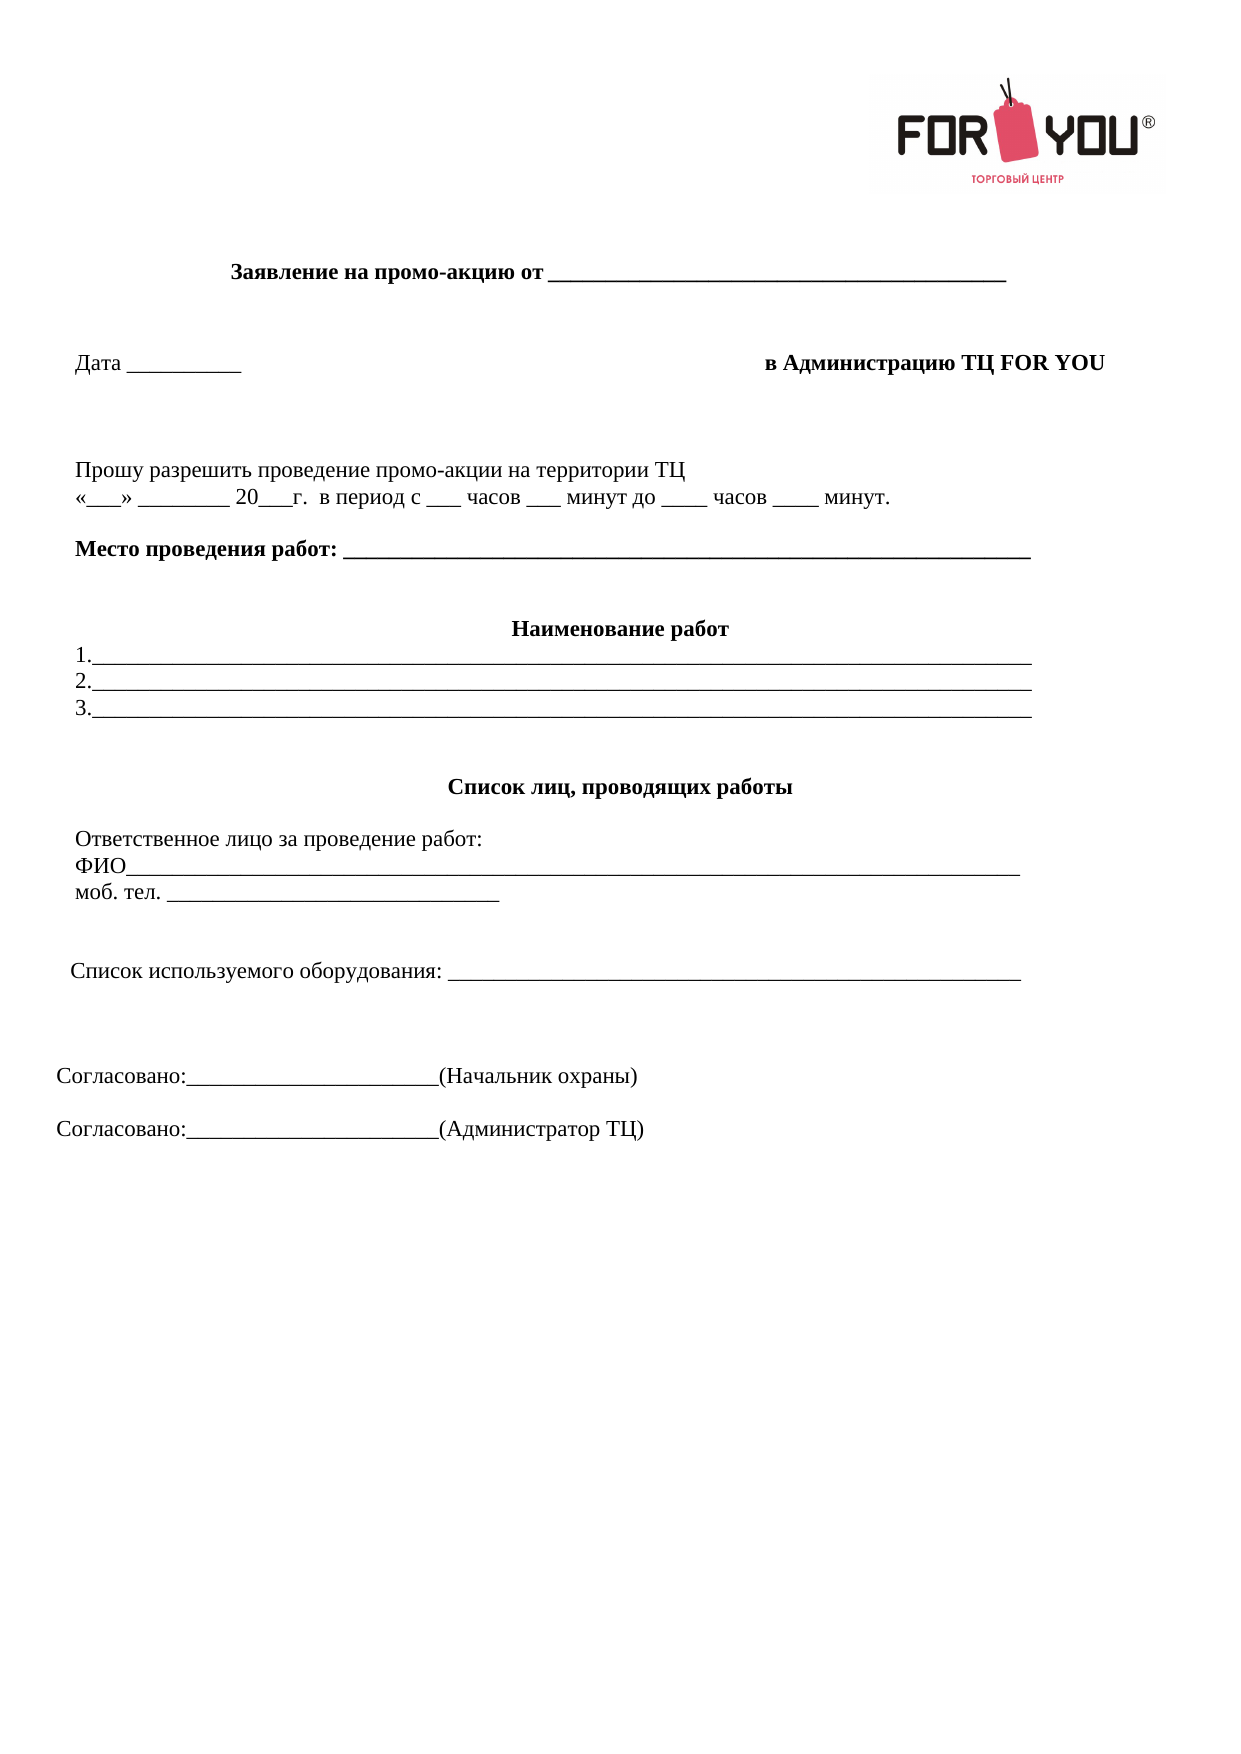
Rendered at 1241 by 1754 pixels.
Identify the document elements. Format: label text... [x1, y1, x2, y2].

text «___» ________ 20___г. в период с ___ часов ___ минут до ____ часов ____ минут. [75, 483, 1165, 509]
text 1.__________________________________________________________________________________ [75, 641, 1165, 667]
text моб. тел. _____________________________ [75, 878, 1165, 904]
text Прошу разрешить проведение промо-акции на территории ТЦ [75, 456, 1165, 483]
text Наименование работ [75, 614, 1165, 641]
text Согласовано:______________________(Начальник охраны) [56, 1063, 1165, 1089]
text Список лиц, проводящих работы [75, 773, 1165, 799]
text 3.__________________________________________________________________________________ [75, 694, 1165, 720]
text Согласовано:______________________(Администратор ТЦ) [56, 1115, 1165, 1142]
text 2.__________________________________________________________________________________ [75, 667, 1165, 694]
text Список используемого оборудования: __________________________________________________ [0, 957, 1165, 983]
text Место проведения работ: ____________________________________________________________ [75, 536, 1165, 562]
text Ответственное лицо за проведение работ: ФИО______________________________________________________________________________ [75, 825, 1165, 878]
picture [869, 74, 1166, 194]
text Дата __________ в Администрацию ТЦ FOR YOU [75, 349, 1165, 376]
text Заявление на промо-акцию от ________________________________________ [75, 258, 1165, 284]
